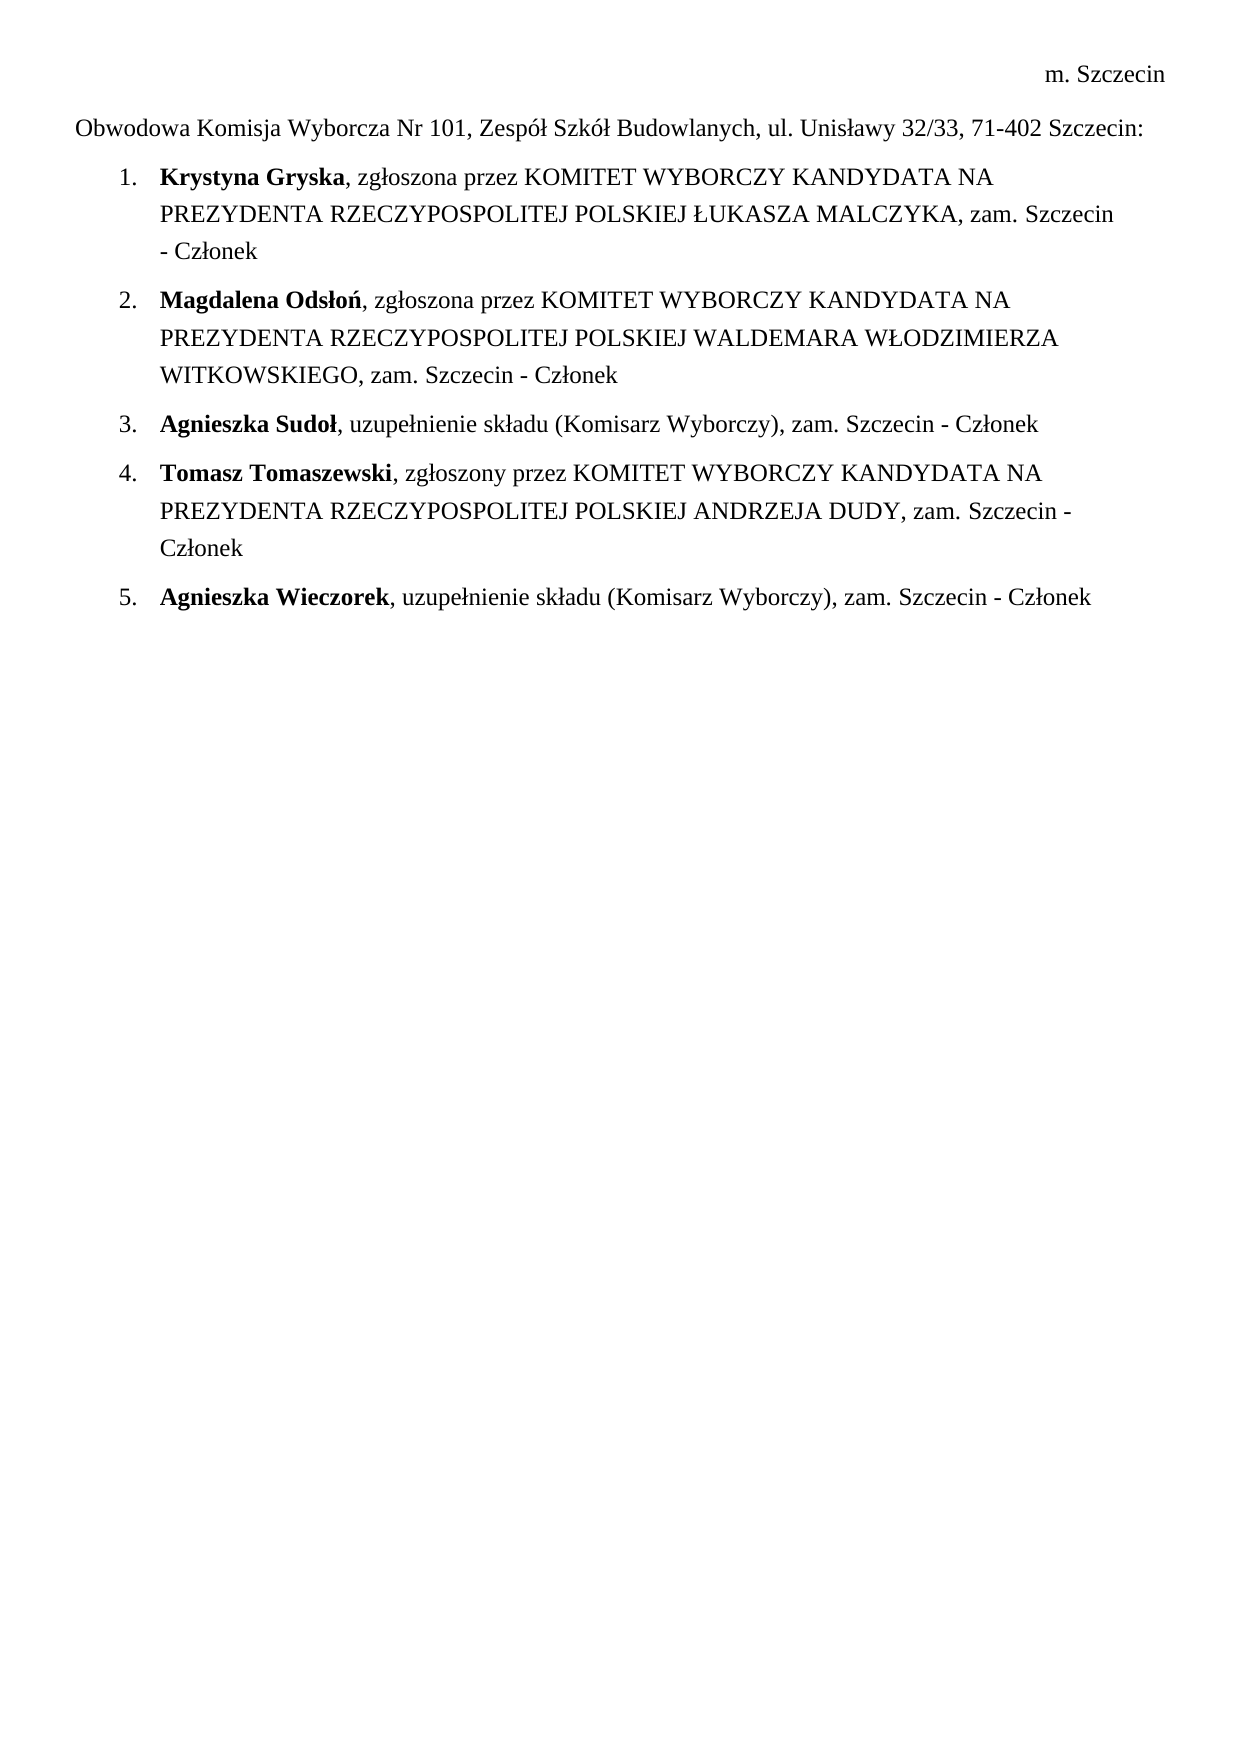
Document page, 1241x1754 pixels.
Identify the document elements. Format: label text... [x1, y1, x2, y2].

table_cell Tomasz Tomaszewski, zgłoszony przez KOMITET WYBORCZY KANDYDATA NA PREZYDENTA RZECZYPOSPOLITEJ POLSKIEJ ANDRZEJA DUDY, zam. Szczecin - Członek [148, 453, 1138, 576]
table_cell 3. [75, 404, 148, 453]
table_header 1. [75, 156, 148, 280]
text m. Szczecin [75, 59, 1165, 88]
table_cell Agnieszka Wieczorek, uzupełnienie składu (Komisarz Wyborczy), zam. Szczecin - Członek [148, 576, 1138, 626]
text Obwodowa Komisja Wyborcza Nr 101, Zespół Szkół Budowlanych, ul. Unisławy 32/33, 71-402 Szczecin: [75, 113, 1165, 142]
table_cell 4. [75, 453, 148, 576]
table_cell Agnieszka Sudoł, uzupełnienie składu (Komisarz Wyborczy), zam. Szczecin - Członek [148, 404, 1138, 453]
table_header Krystyna Gryska, zgłoszona przez KOMITET WYBORCZY KANDYDATA NA PREZYDENTA RZECZYPOSPOLITEJ POLSKIEJ ŁUKASZA MALCZYKA, zam. Szczecin - Członek [148, 156, 1138, 280]
table_cell Magdalena Odsłoń, zgłoszona przez KOMITET WYBORCZY KANDYDATA NA PREZYDENTA RZECZYPOSPOLITEJ POLSKIEJ WALDEMARA WŁODZIMIERZA WITKOWSKIEGO, zam. Szczecin - Członek [148, 280, 1138, 403]
table_cell 5. [75, 576, 148, 626]
table_cell 2. [75, 280, 148, 403]
